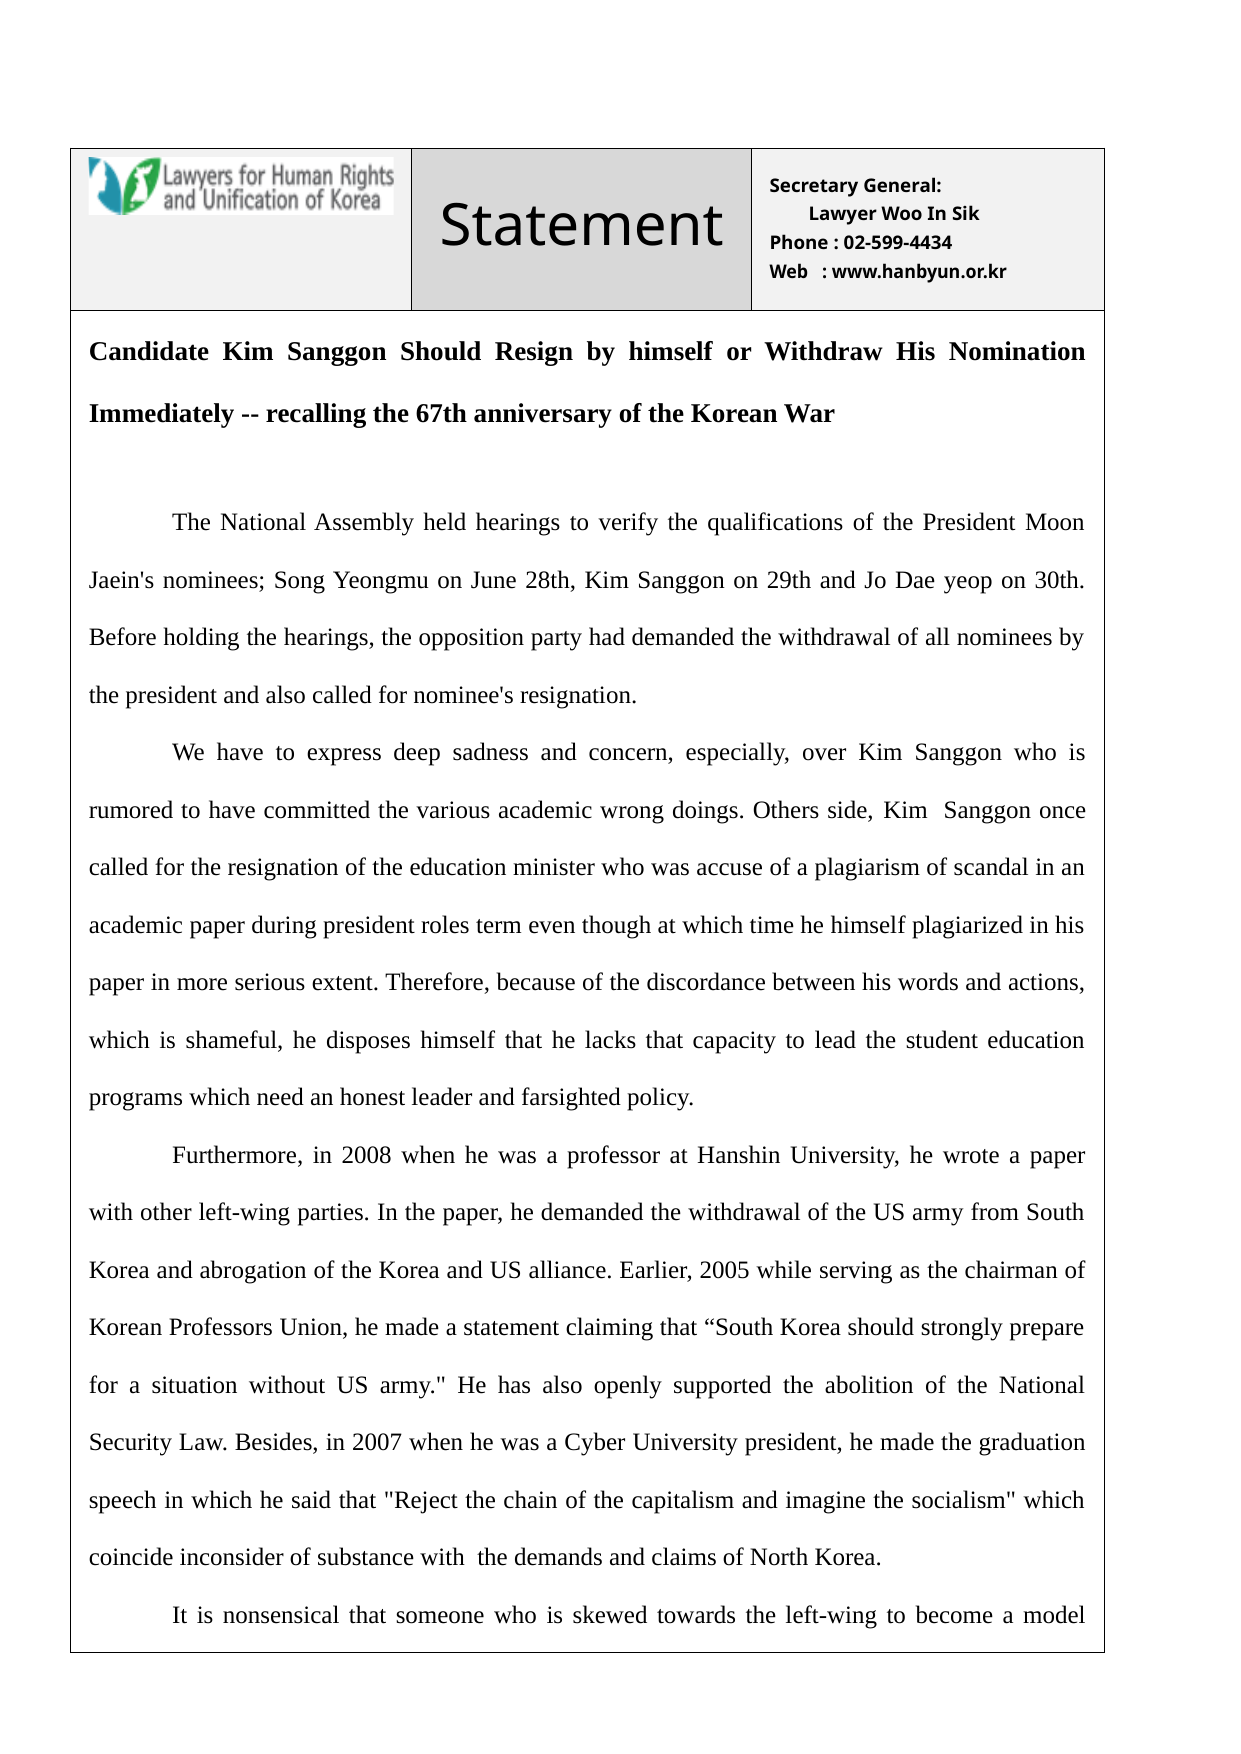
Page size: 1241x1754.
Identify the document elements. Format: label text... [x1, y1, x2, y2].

table_header [71, 149, 411, 310]
table_header Secretary General: Lawyer Woo In Sik Phone : 02-599-4434 Web : www.hanbyun.or.kr [752, 149, 1104, 310]
picture [88, 157, 394, 215]
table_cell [71, 311, 1104, 1652]
table_header Statement [412, 149, 751, 310]
